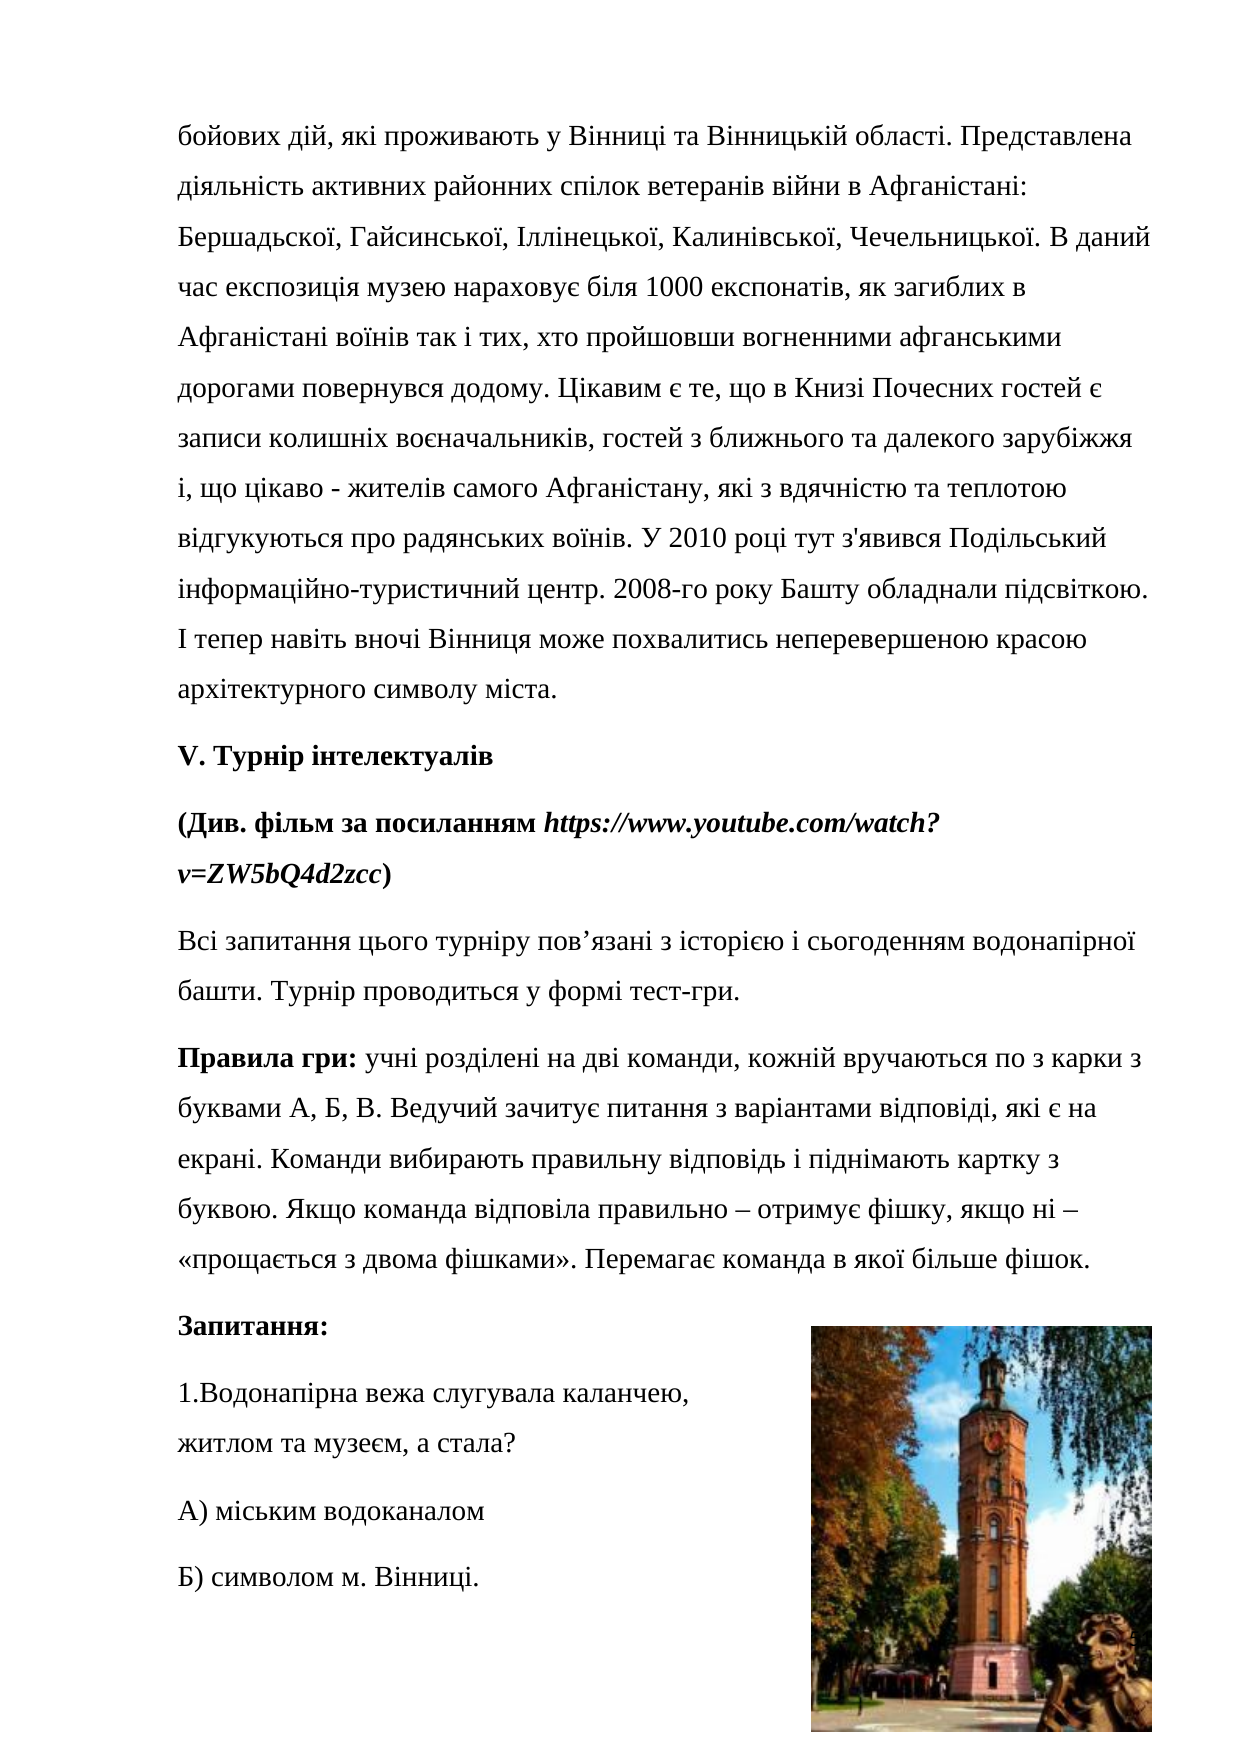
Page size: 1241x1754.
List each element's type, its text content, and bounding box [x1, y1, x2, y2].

text Правила гри: учні розділені на дві команди, кожній вручаються по з карки з буквами А, Б, В. Ведучий зачитує питання з варіантами відповіді, які є на екрані. Команди вибирають правильну відповідь і піднімають картку з буквою. Якщо команда відповіла правильно – отримує фішку, якщо ні – «прощається з двома фішками». Перемагає команда в якої більше фішок. [177, 1040, 1152, 1275]
text 1.Водонапірна вежа слугувала каланчею, житлом та музеєм, а стала? [177, 1375, 1152, 1459]
text Запитання: [177, 1308, 1152, 1342]
picture [811, 1342, 1152, 1375]
picture [811, 1526, 1152, 1559]
text Всі запитання цього турніру пов’язані з історією і сьогоденням водонапірної башти. Турнір проводиться у формі тест-гри. [177, 923, 1152, 1007]
picture [811, 1459, 1152, 1493]
text V. Турнір інтелектуалів [177, 738, 1152, 772]
text А) міським водоканалом [177, 1493, 1152, 1526]
text (Див. фільм за посиланням https://www.youtube.com/watch?v=ZW5bQ4d2zcc) [177, 806, 1152, 889]
picture [811, 1593, 1152, 1732]
text Б) символом м. Вінниці. [177, 1559, 1152, 1593]
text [177, 118, 1152, 705]
